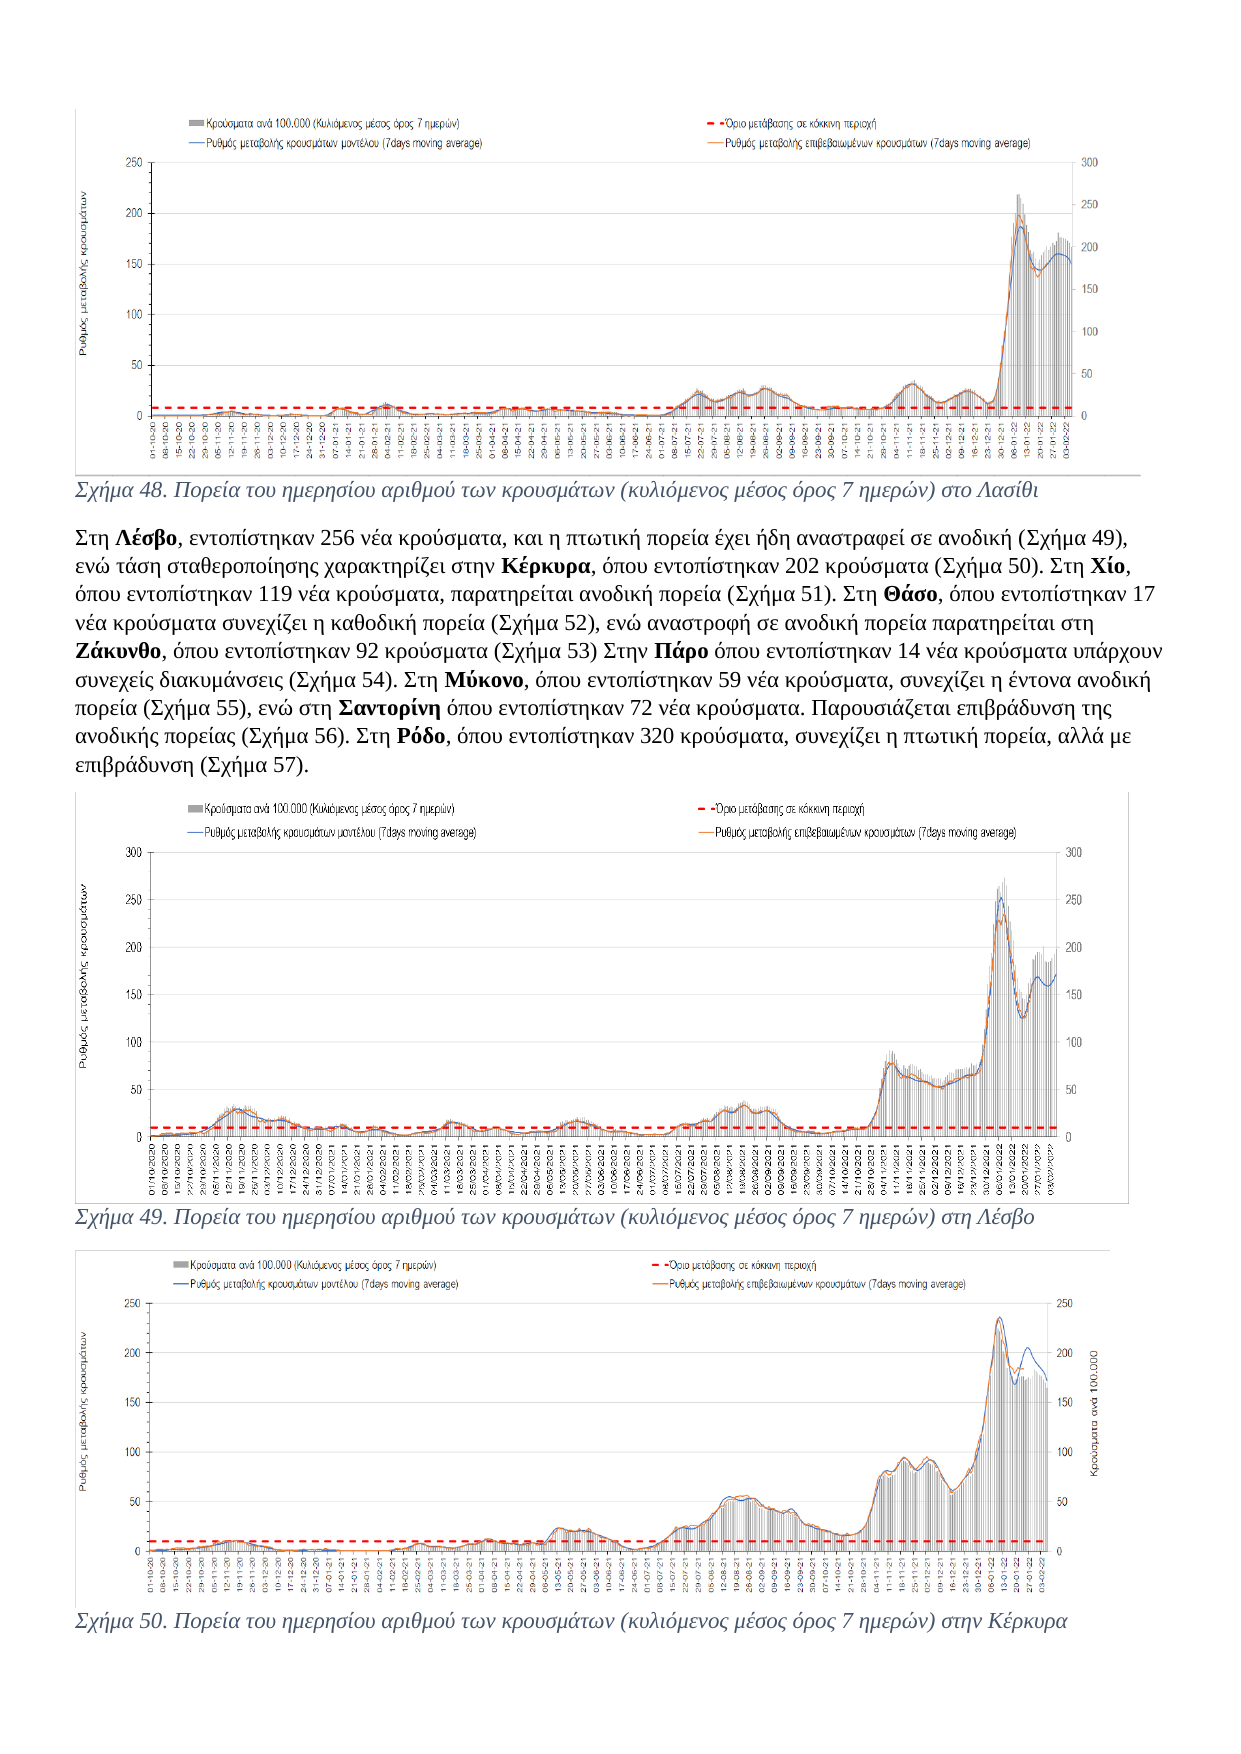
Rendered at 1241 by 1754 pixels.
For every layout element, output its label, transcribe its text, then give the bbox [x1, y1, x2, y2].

text Σχήμα 48. Πορεία του ημερησίου αριθμού των κρουσμάτων (κυλιόμενος μέσος όρος 7 ημερών) στο Λασίθι [75, 476, 1165, 503]
text Σχήμα 50. Πορεία του ημερησίου αριθμού των κρουσμάτων (κυλιόμενος μέσος όρος 7 ημερών) στην Κέρκυρα [75, 1607, 1165, 1634]
text Σχήμα 49. Πορεία του ημερησίου αριθμού των κρουσμάτων (κυλιόμενος μέσος όρος 7 ημερών) στη Λέσβο [75, 1203, 1165, 1230]
picture [75, 792, 1129, 1204]
text Στη Λέσβο, εντοπίστηκαν 256 νέα κρούσματα, και η πτωτική πορεία έχει ήδη αναστραφεί σε ανοδική (Σχήμα 49), ενώ τάση σταθεροποίησης χαρακτηρίζει στην Κέρκυρα, όπου εντοπίστηκαν 202 κρούσματα (Σχήμα 50). Στη Χίο, όπου εντοπίστηκαν 119 νέα κρούσματα, παρατηρείται ανοδική πορεία (Σχήμα 51). Στη Θάσο, όπου εντοπίστηκαν 17 νέα κρούσματα συνεχίζει η καθοδική πορεία (Σχήμα 52), ενώ αναστροφή σε ανοδική πορεία παρατηρείται στη Ζάκυνθο, όπου εντοπίστηκαν 92 κρούσματα (Σχήμα 53) Στην Πάρο όπου εντοπίστηκαν 14 νέα κρούσματα υπάρχουν συνεχείς διακυμάνσεις (Σχήμα 54). Στη Μύκονο, όπου εντοπίστηκαν 59 νέα κρούσματα, συνεχίζει η έντονα ανοδική πορεία (Σχήμα 55), ενώ στη Σαντορίνη όπου εντοπίστηκαν 72 νέα κρούσματα. Παρουσιάζεται επιβράδυνση της ανοδικής πορείας (Σχήμα 56). Στη Ρόδο, όπου εντοπίστηκαν 320 κρούσματα, συνεχίζει η πτωτική πορεία, αλλά με επιβράδυνση (Σχήμα 57). [75, 523, 1165, 777]
picture [75, 1250, 1110, 1608]
picture [75, 109, 1141, 477]
